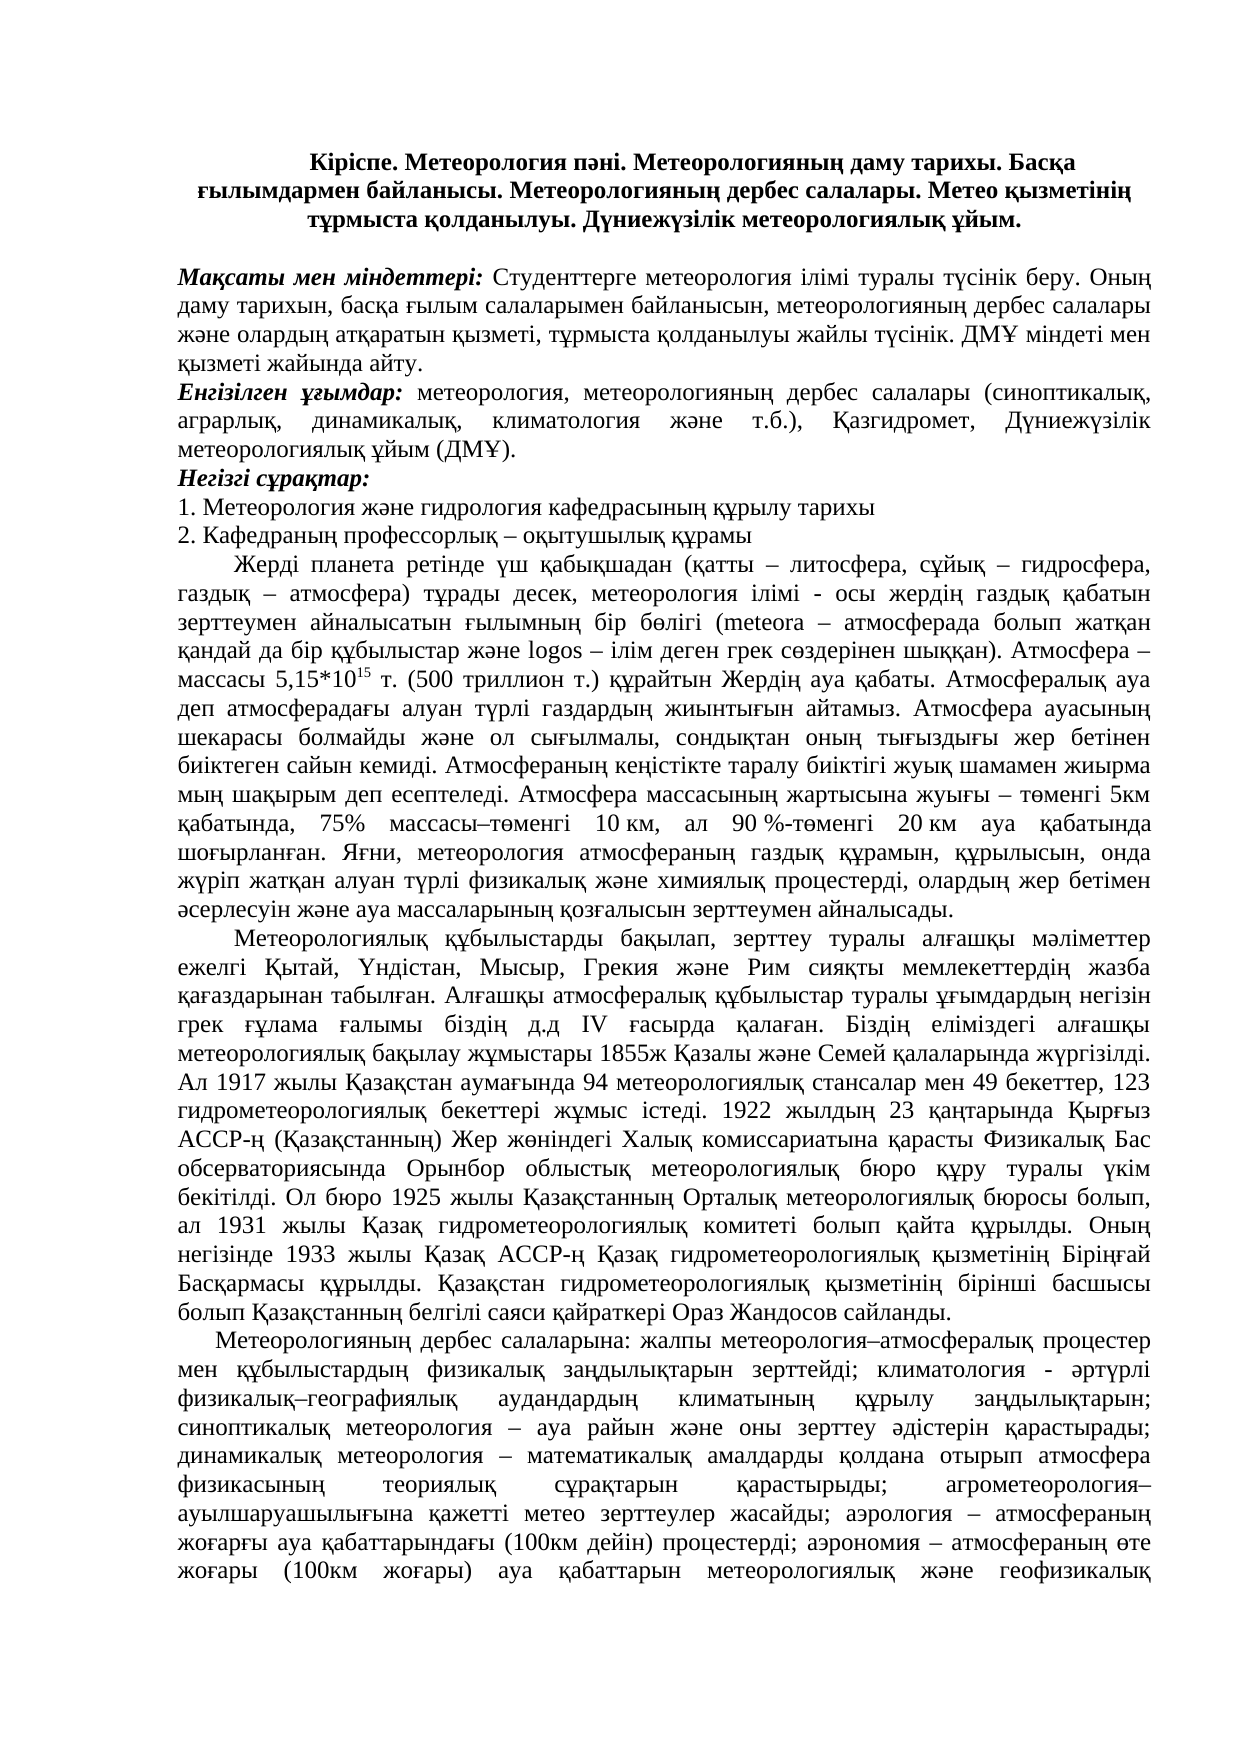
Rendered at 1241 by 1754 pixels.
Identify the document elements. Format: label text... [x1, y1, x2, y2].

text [177, 1326, 1152, 1584]
text Жерді планета ретінде үш қабықшадан (қатты – литосфера, сұйық – гидросфера, газдық – атмосфера) тұрады десек, метеорология ілімі - осы жердің газдық қабатын зерттеумен айналысатын ғылымның бір бөлігі (meteora – атмосферада болып жатқан қандай да бір құбылыстар және logos – ілім деген грек сөздерінен шыққан). Атмосфера –массасы 5,15*1015 т. (500 триллион т.) құрайтын Жердің ауа қабаты. Атмосфералық ауа деп атмосферадағы алуан түрлі газдардың жиынтығын айтамыз. Атмосфера ауасының шекарасы болмайды және ол сығылмалы, сондықтан оның тығыздығы жер бетінен биіктеген сайын кемиді. Атмосфераның кеңістікте таралу биіктігі жуық шамамен жиырма мың шақырым деп есептеледі. Атмосфера массасының жартысына жуығы – төменгі 5км қабатында, 75% массасы–төменгі , ал 90 %-төменгі ауа қабатында шоғырланған. Яғни, метеорология атмосфераның газдық құрамын, құрылысын, онда жүріп жатқан алуан түрлі физикалық және химиялық процестерді, олардың жер бетімен әсерлесуін және ауа массаларының қозғалысын зерттеумен айналысады. [177, 549, 1152, 923]
text Енгізілген ұғымдар: метеорология, метеорологияның дербес салалары (синоптикалық, аграрлық, динамикалық, климатология және т.б.), Қазгидромет, Дүниежүзілік метеорологиялық ұйым (ДМҰ). [177, 377, 1152, 463]
text Кіріспе. Метеорология пәні. Метеорологияның даму тарихы. Басқа ғылымдармен байланысы. Метеорологияның дербес салалары. Метео қызметінің тұрмыста қолданылуы. Дүниежүзілік метеорологиялық ұйым. [177, 147, 1152, 233]
text Метеорологиялық құбылыстарды бақылап, зерттеу туралы алғашқы мәліметтер ежелгі Қытай, Үндістан, Мысыр, Грекия және Рим сияқты мемлекеттердің жазба қағаздарынан табылған. Алғашқы атмосфералық құбылыстар туралы ұғымдардың негізін грек ғұлама ғалымы біздің д.д IV ғасырда қалаған. Біздің еліміздегі алғашқы метеорологиялық бақылау жұмыстары 1855ж Қазалы және Семей қалаларында жүргізілді. Ал 1917 жылы Қазақстан аумағында 94 метеорологиялық стансалар мен 49 бекеттер, 123 гидрометеорологиялық бекеттері жұмыс істеді. 1922 жылдың 23 қаңтарында Қырғыз АССР-ң (Қазақстанның) Жер жөніндегі Халық комиссариатына қарасты Физикалық Бас обсерваториясында Орынбор облыстық метеорологиялық бюро құру туралы үкім бекітілді. Ол бюро 1925 жылы Қазақстанның Орталық метеорологиялық бюросы болып, ал 1931 жылы Қазақ гидрометеорологиялық комитеті болып қайта құрылды. Оның негізінде 1933 жылы Қазақ АССР-ң Қазақ гидрометеорологиялық қызметінің Біріңғай Басқармасы құрылды. Қазақстан гидрометеорологиялық қызметінің бірінші басшысы болып Қазақстанның белгілі саяси қайраткері Ораз Жандосов сайланды. [177, 923, 1152, 1326]
text 1. Метеорология және гидрология кафедрасының құрылу тарихы [177, 492, 1152, 521]
text Негізгі сұрақтар: [177, 463, 1152, 492]
text Мақсаты мен міндеттері: Студенттерге метеорология ілімі туралы түсінік беру. Оның даму тарихын, басқа ғылым салаларымен байланысын, метеорологияның дербес салалары және олардың атқаратын қызметі, тұрмыста қолданылуы жайлы түсінік. ДМҰ міндеті мен қызметі жайында айту. [177, 262, 1152, 377]
text 2. Кафедраның профессорлық – оқытушылық құрамы [177, 521, 1152, 549]
